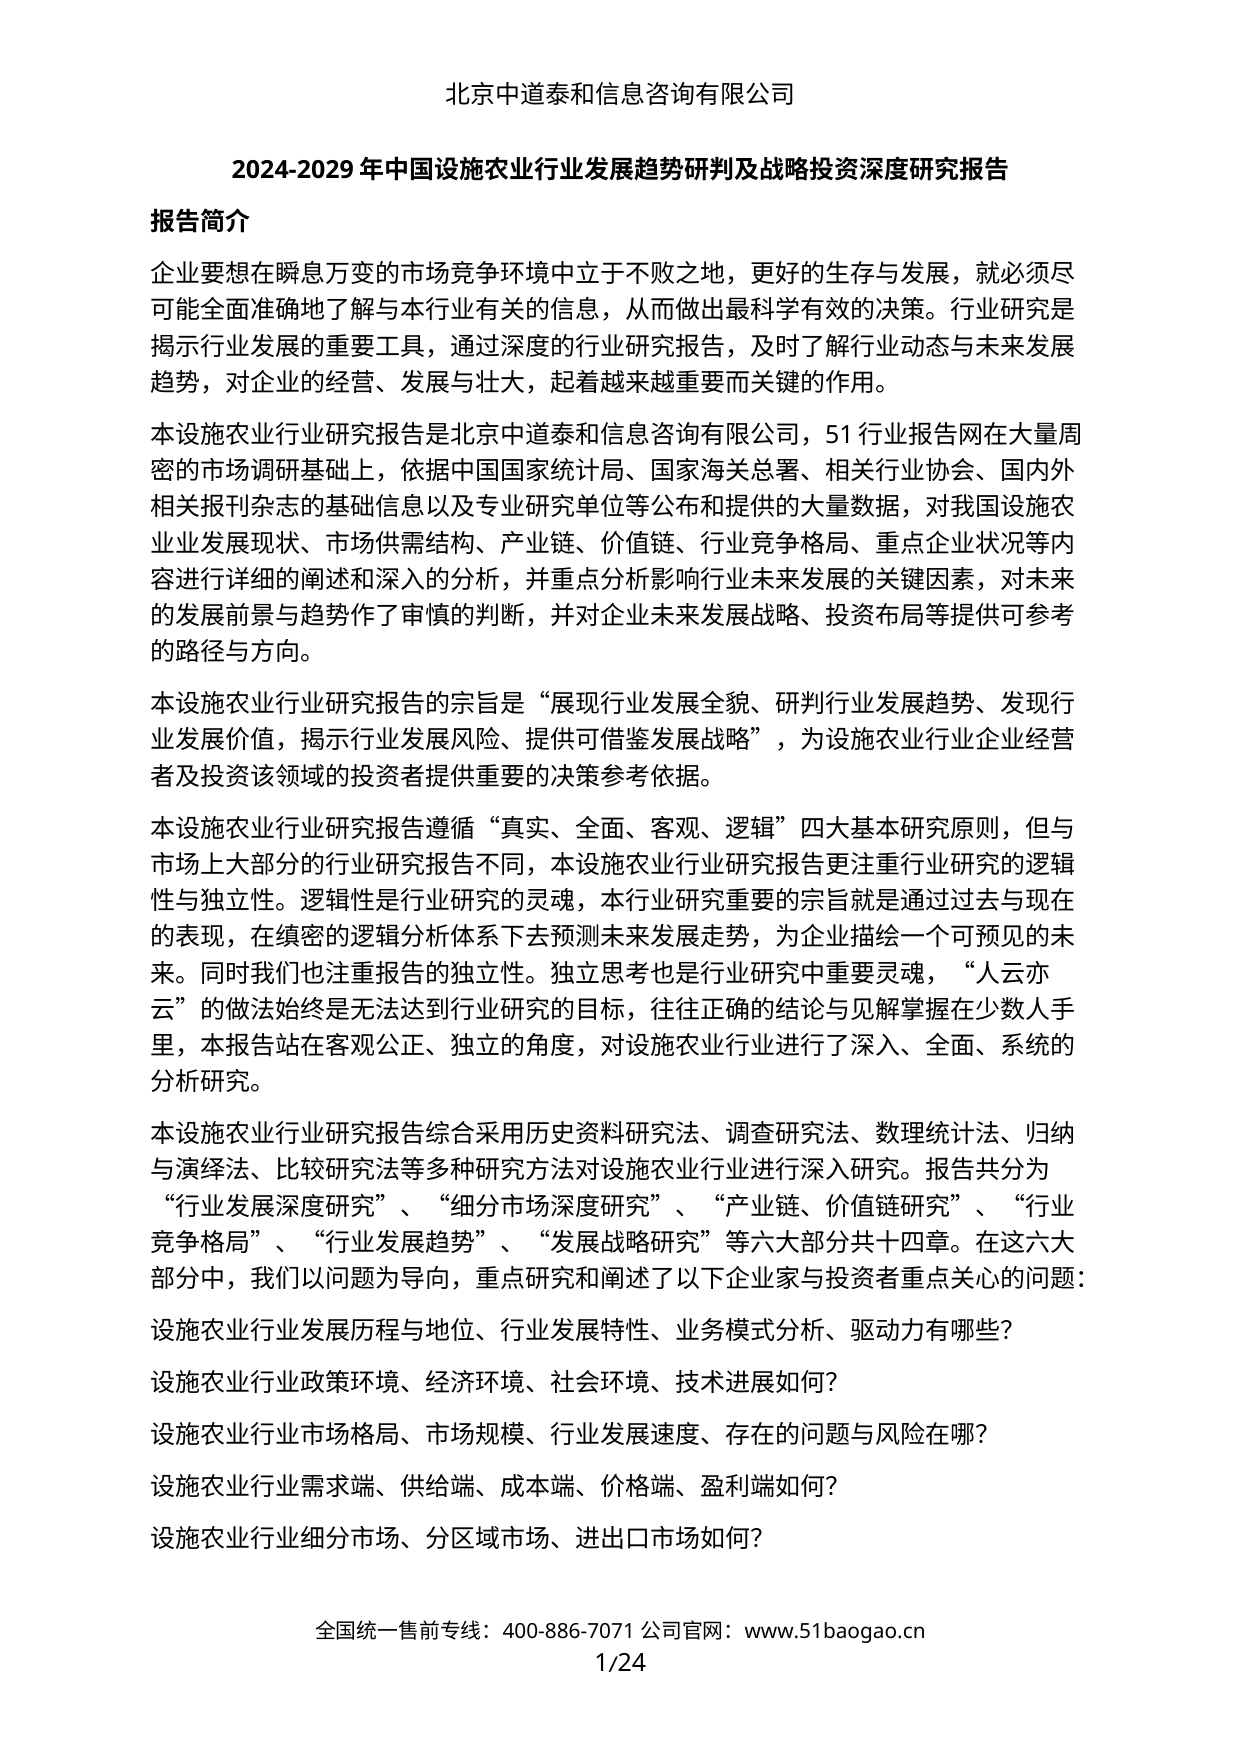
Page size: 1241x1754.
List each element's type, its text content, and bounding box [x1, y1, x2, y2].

text 本设施农业行业研究报告是北京中道泰和信息咨询有限公司，51行业报告网在大量周密的市场调研基础上，依据中国国家统计局、国家海关总署、相关行业协会、国内外相关报刊杂志的基础信息以及专业研究单位等公布和提供的大量数据，对我国设施农业业发展现状、市场供需结构、产业链、价值链、行业竞争格局、重点企业状况等内容进行详细的阐述和深入的分析，并重点分析影响行业未来发展的关键因素，对未来的发展前景与趋势作了审慎的判断，并对企业未来发展战略、投资布局等提供可参考的路径与方向。 [150, 414, 1090, 668]
text 本设施农业行业研究报告的宗旨是“展现行业发展全貌、研判行业发展趋势、发现行业发展价值，揭示行业发展风险、提供可借鉴发展战略”，为设施农业行业企业经营者及投资该领域的投资者提供重要的决策参考依据。 [150, 684, 1090, 792]
text 本设施农业行业研究报告综合采用历史资料研究法、调查研究法、数理统计法、归纳与演绎法、比较研究法等多种研究方法对设施农业行业进行深入研究。报告共分为“行业发展深度研究”、“细分市场深度研究”、“产业链、价值链研究”、“行业竞争格局”、“行业发展趋势”、“发展战略研究”等六大部分共十四章。在这六大部分中，我们以问题为导向，重点研究和阐述了以下企业家与投资者重点关心的问题： [150, 1114, 1090, 1295]
text 设施农业行业政策环境、经济环境、社会环境、技术进展如何？ [150, 1362, 1090, 1399]
text 企业要想在瞬息万变的市场竞争环境中立于不败之地，更好的生存与发展，就必须尽可能全面准确地了解与本行业有关的信息，从而做出最科学有效的决策。行业研究是揭示行业发展的重要工具，通过深度的行业研究报告，及时了解行业动态与未来发展趋势，对企业的经营、发展与壮大，起着越来越重要而关键的作用。 [150, 254, 1090, 399]
text 本设施农业行业研究报告遵循“真实、全面、客观、逻辑”四大基本研究原则，但与市场上大部分的行业研究报告不同，本设施农业行业研究报告更注重行业研究的逻辑性与独立性。逻辑性是行业研究的灵魂，本行业研究重要的宗旨就是通过过去与现在的表现，在缜密的逻辑分析体系下去预测未来发展走势，为企业描绘一个可预见的未来。同时我们也注重报告的独立性。独立思考也是行业研究中重要灵魂，“人云亦云”的做法始终是无法达到行业研究的目标，往往正确的结论与见解掌握在少数人手里，本报告站在客观公正、独立的角度，对设施农业行业进行了深入、全面、系统的分析研究。 [150, 808, 1090, 1098]
text 设施农业行业需求端、供给端、成本端、价格端、盈利端如何？ [150, 1466, 1090, 1502]
text 设施农业行业细分市场、分区域市场、进出口市场如何？ [150, 1518, 1090, 1554]
text 2024-2029年中国设施农业行业发展趋势研判及战略投资深度研究报告 [150, 150, 1090, 186]
text 设施农业行业市场格局、市场规模、行业发展速度、存在的问题与风险在哪？ [150, 1414, 1090, 1451]
text 报告简介 [150, 202, 1090, 238]
text 设施农业行业发展历程与地位、行业发展特性、业务模式分析、驱动力有哪些？ [150, 1311, 1090, 1347]
